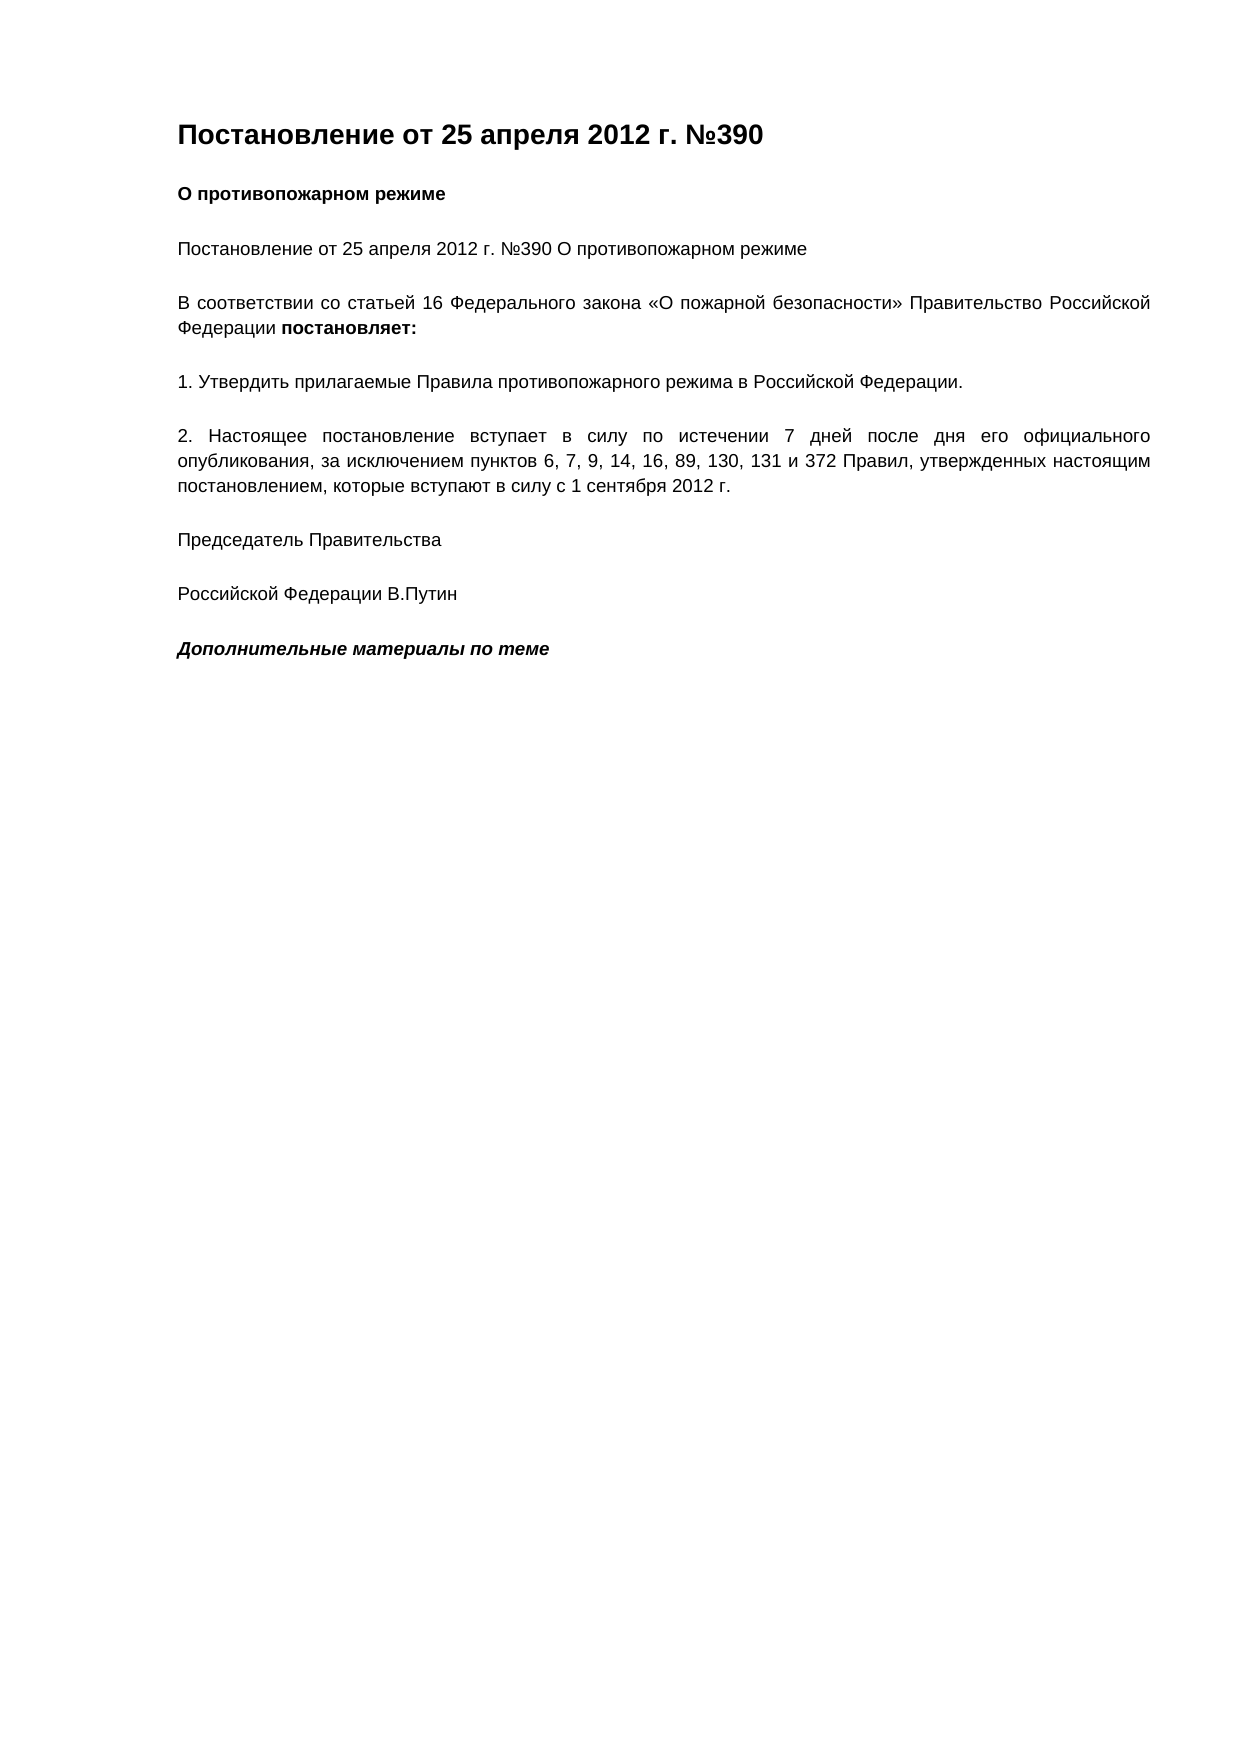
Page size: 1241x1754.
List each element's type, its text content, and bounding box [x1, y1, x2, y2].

text 2. Настоящее постановление вступает в силу по истечении 7 дней после дня его официального опубликования, за исключением пунктов 6, 7, 9, 14, 16, 89, 130, 131 и 372 Правил, утвержденных настоящим постановлением, которые вступают в силу с 1 сентября 2012 г. [177, 421, 1152, 496]
text В соответствии со статьей 16 Федерального закона «О пожарной безопасности» Правительство Российской Федерации постановляет: [177, 288, 1152, 338]
text Постановление от 25 апреля 2012 г. №390 [177, 118, 1152, 151]
text Постановление от 25 апреля 2012 г. №390 О противопожарном режиме [177, 234, 1152, 259]
text Российской Федерации В.Путин [177, 580, 1152, 605]
text О противопожарном режиме [177, 180, 1152, 205]
text Дополнительные материалы по теме [177, 634, 1152, 659]
text 1. Утвердить прилагаемые Правила противопожарного режима в Российской Федерации. [177, 367, 1152, 392]
text Председатель Правительства [177, 526, 1152, 551]
